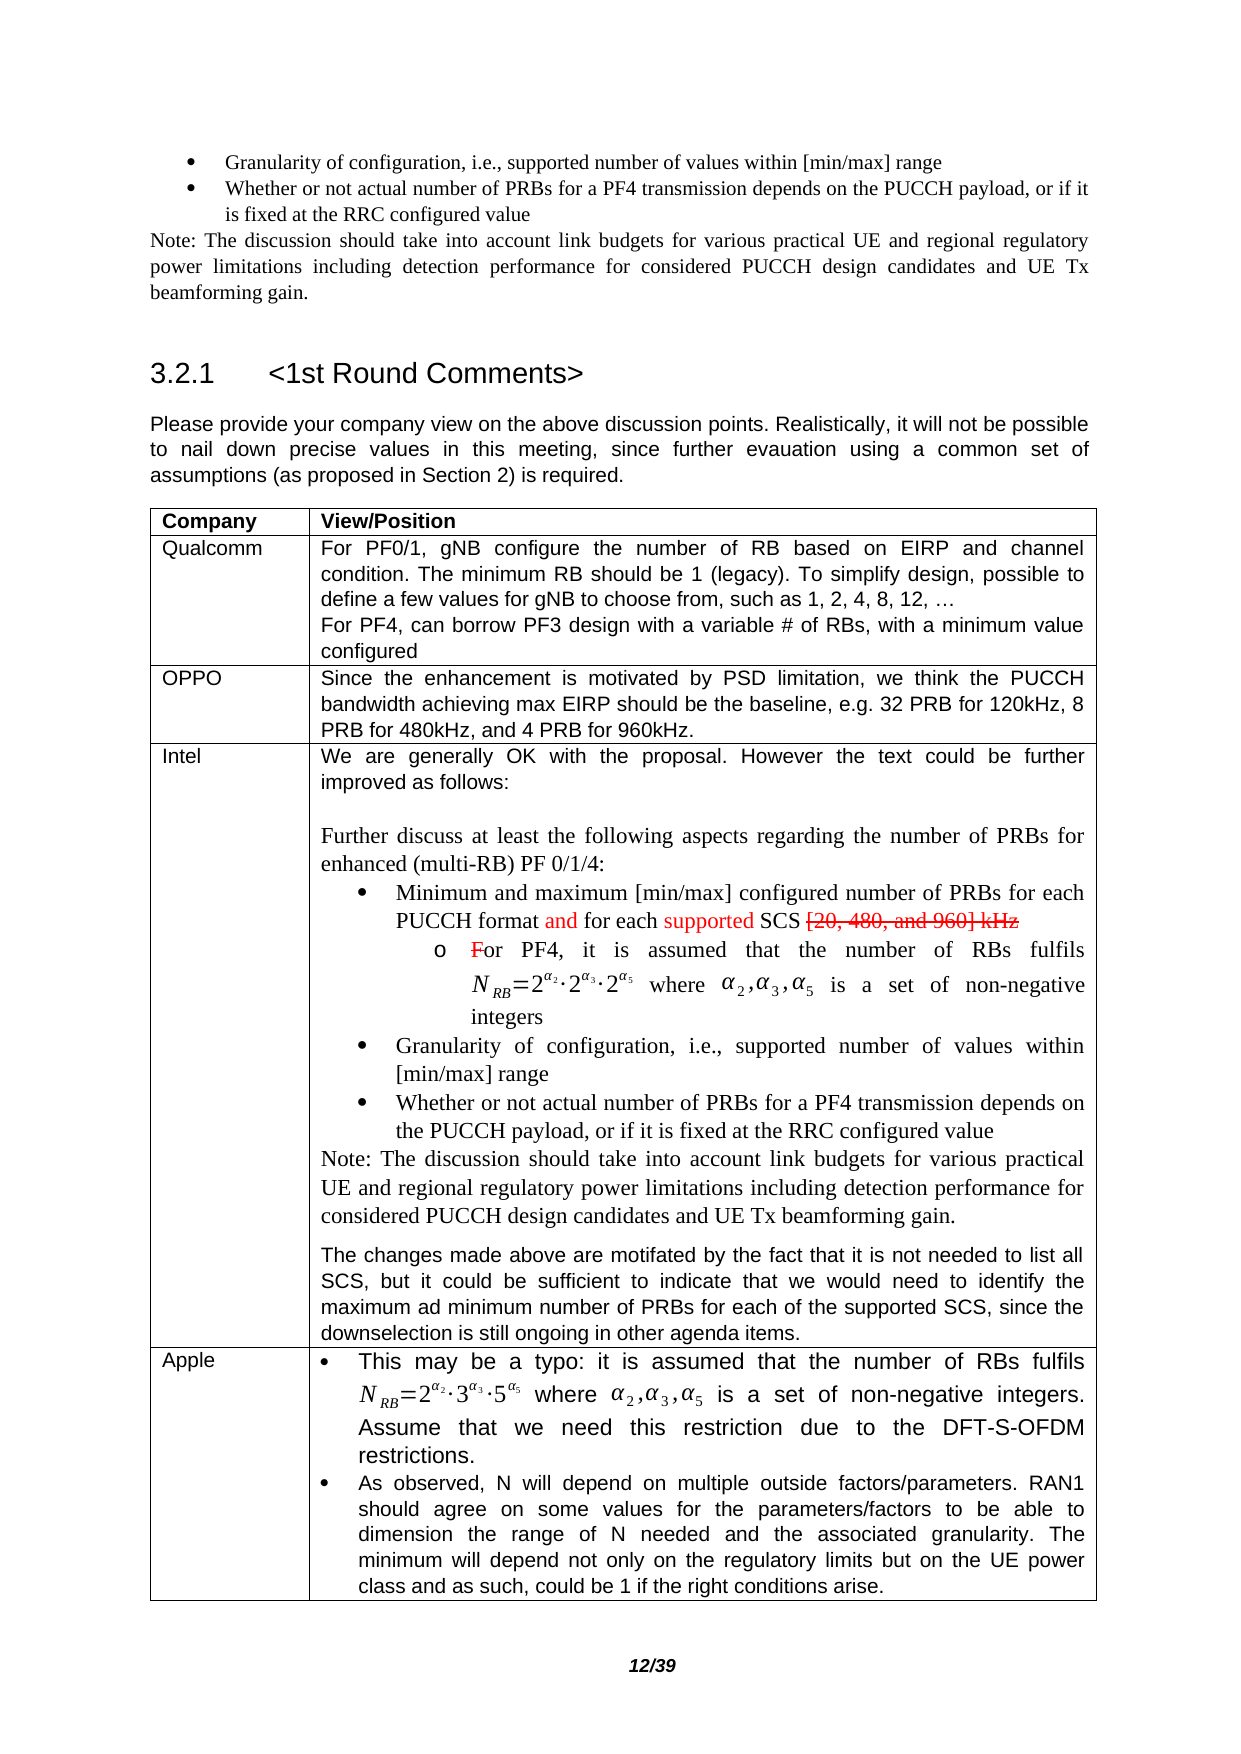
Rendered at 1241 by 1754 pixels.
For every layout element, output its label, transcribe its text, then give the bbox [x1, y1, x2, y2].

table_cell We are generally OK with the proposal. However the text could be further improved as follows: Further discuss at least the following aspects regarding the number of PRBs for enhanced (multi-RB) PF 0/1/4: Minimum and maximum [min/max] configured number of PRBs for each PUCCH format and for each supported SCS [20, 480, and 960] kHz For PF4, it is assumed that the number of RBs fulfils where is a set of non-negative integers Granularity of configuration, i.e., supported number of values within [min/max] range Whether or not actual number of PRBs for a PF4 transmission depends on the PUCCH payload, or if it is fixed at the RRC configured value Note: The discussion should take into account link budgets for various practical UE and regional regulatory power limitations including detection performance for considered PUCCH design candidates and UE Tx beamforming gain. The changes made above are motifated by the fact that it is not needed to list all SCS, but it could be sufficient to indicate that we would need to identify the maximum ad minimum number of PRBs for each of the supported SCS, since the downselection is still ongoing in other agenda items. [310, 744, 1096, 1347]
list Granularity of configuration, i.e., supported number of values within [min/max] range [187, 150, 1090, 174]
table_cell OPPO [151, 666, 309, 743]
table_cell Since the enhancement is motivated by PSD limitation, we think the PUCCH bandwidth achieving max EIRP should be the baseline, e.g. 32 PRB for 120kHz, 8 PRB for 480kHz, and 4 PRB for 960kHz. [310, 666, 1096, 743]
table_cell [310, 1348, 1096, 1600]
table_cell Qualcomm [151, 536, 309, 665]
subtitle 3.2.1 <1st Round Comments> [150, 357, 1090, 390]
text Note: The discussion should take into account link budgets for various practical UE and regional regulatory power limitations including detection performance for considered PUCCH design candidates and UE Tx beamforming gain. [150, 228, 1090, 304]
table_header Company [151, 509, 309, 534]
table_cell Intel [151, 744, 309, 1347]
text Please provide your company view on the above discussion points. Realistically, it will not be possible to nail down precise values in this meeting, since further evauation using a common set of assumptions (as proposed in Section 2) is required. [150, 411, 1090, 487]
table_cell Apple [151, 1348, 309, 1600]
table_header View/Position [310, 509, 1096, 534]
list Whether or not actual number of PRBs for a PF4 transmission depends on the PUCCH payload, or if it is fixed at the RRC configured value [187, 176, 1090, 226]
table_cell For PF0/1, gNB configure the number of RB based on EIRP and channel condition. The minimum RB should be 1 (legacy). To simplify design, possible to define a few values for gNB to choose from, such as 1, 2, 4, 8, 12, … For PF4, can borrow PF3 design with a variable # of RBs, with a minimum value configured [310, 536, 1096, 665]
